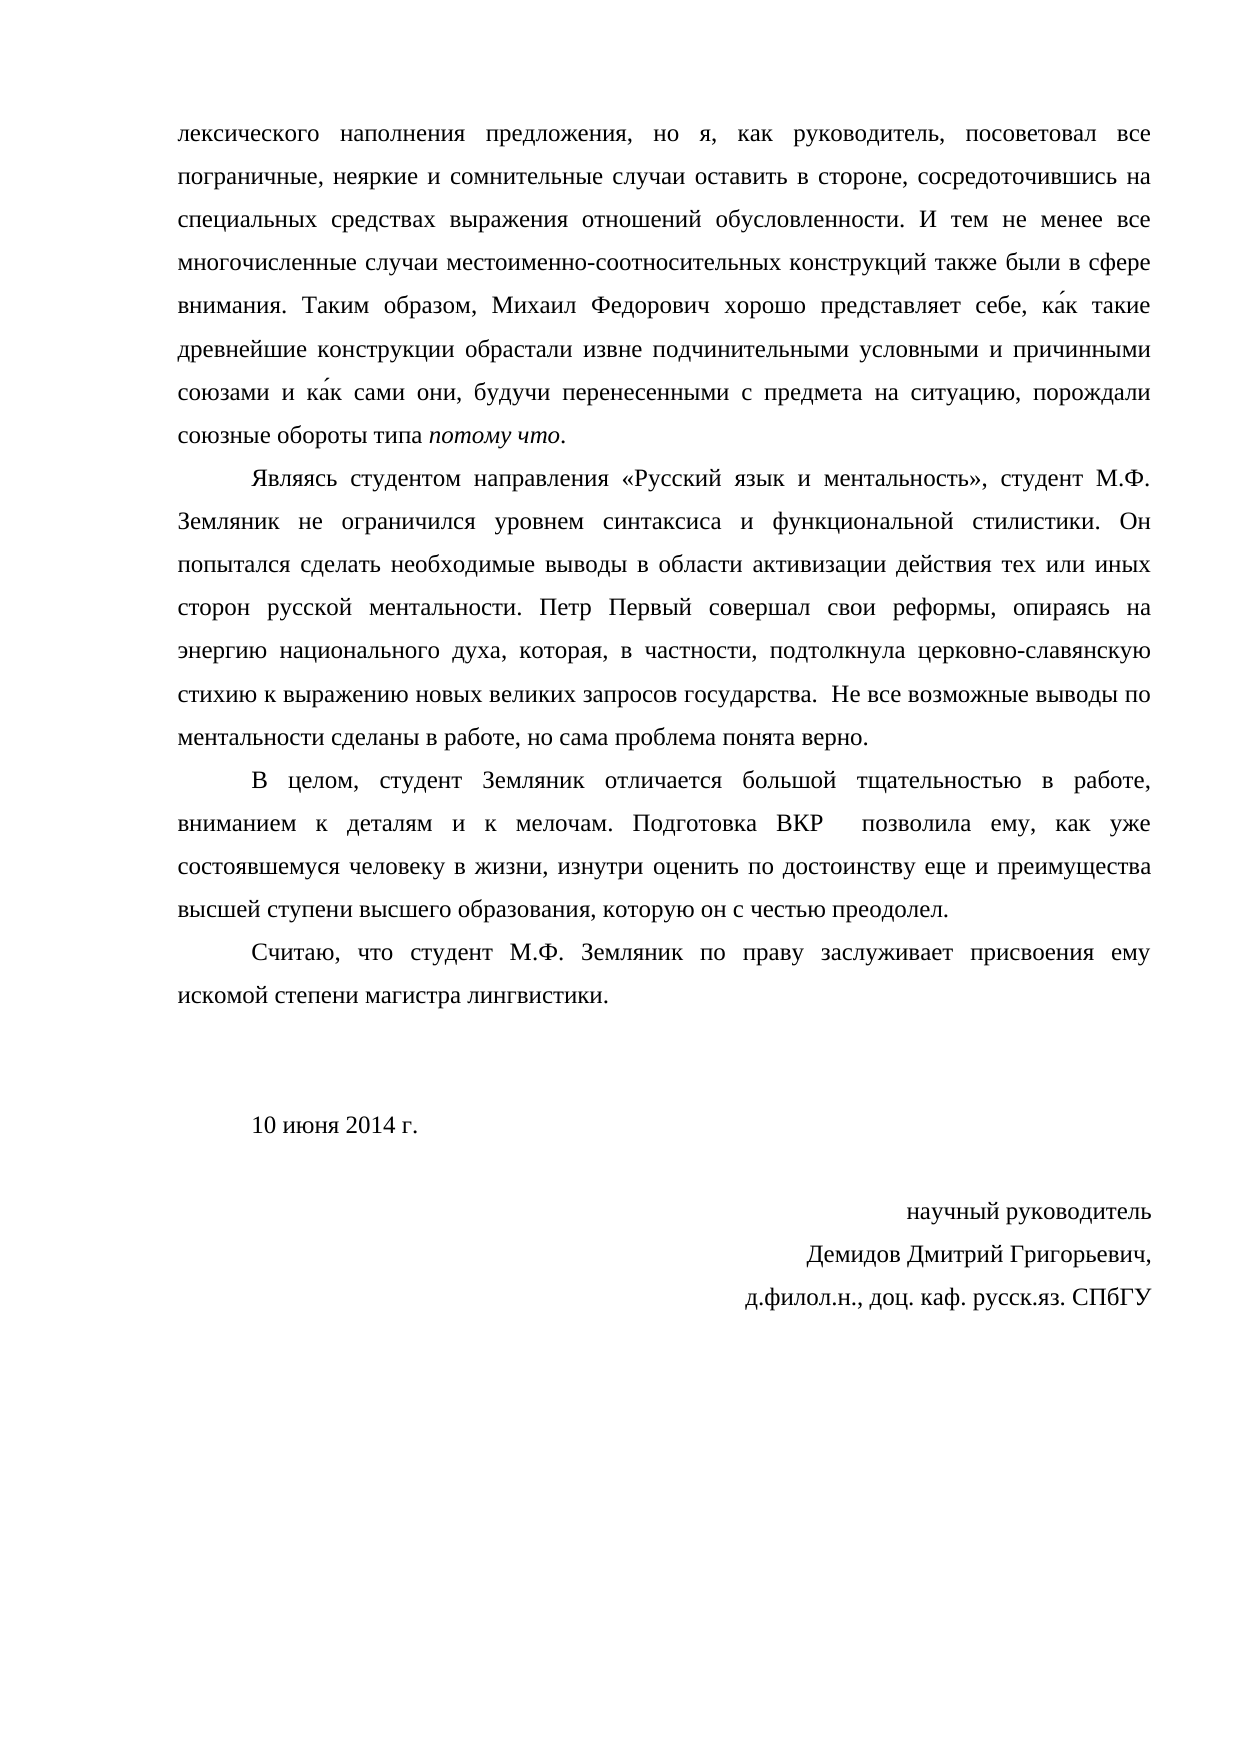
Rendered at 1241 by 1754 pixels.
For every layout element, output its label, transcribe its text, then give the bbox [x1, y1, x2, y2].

text Демидов Дмитрий Григорьевич, [177, 1239, 1152, 1268]
text Являясь студентом направления «Русский язык и ментальность», студент М.Ф. Земляник не ограничился уровнем синтаксиса и функциональной стилистики. Он попытался сделать необходимые выводы в области активизации действия тех или иных сторон русской ментальности. Петр Первый совершал свои реформы, опираясь на энергию национального духа, которая, в частности, подтолкнула церковно-славянскую стихию к выражению новых великих запросов государства. Не все возможные выводы по ментальности сделаны в работе, но сама проблема понята верно. [177, 463, 1152, 751]
text Считаю, что студент М.Ф. Земляник по праву заслуживает присвоения ему искомой степени магистра лингвистики. [177, 937, 1152, 1009]
text В целом, студент Земляник отличается большой тщательностью в работе, вниманием к деталям и к мелочам. Подготовка ВКР позволила ему, как уже состоявшемуся человеку в жизни, изнутри оценить по достоинству еще и преимущества высшей ступени высшего образования, которую он с честью преодолел. [177, 765, 1152, 923]
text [177, 118, 1152, 449]
text 10 июня 2014 г. [177, 1110, 1152, 1139]
text д.филол.н., доц. каф. русск.яз. СПбГУ [177, 1282, 1152, 1311]
text научный руководитель [177, 1196, 1152, 1225]
